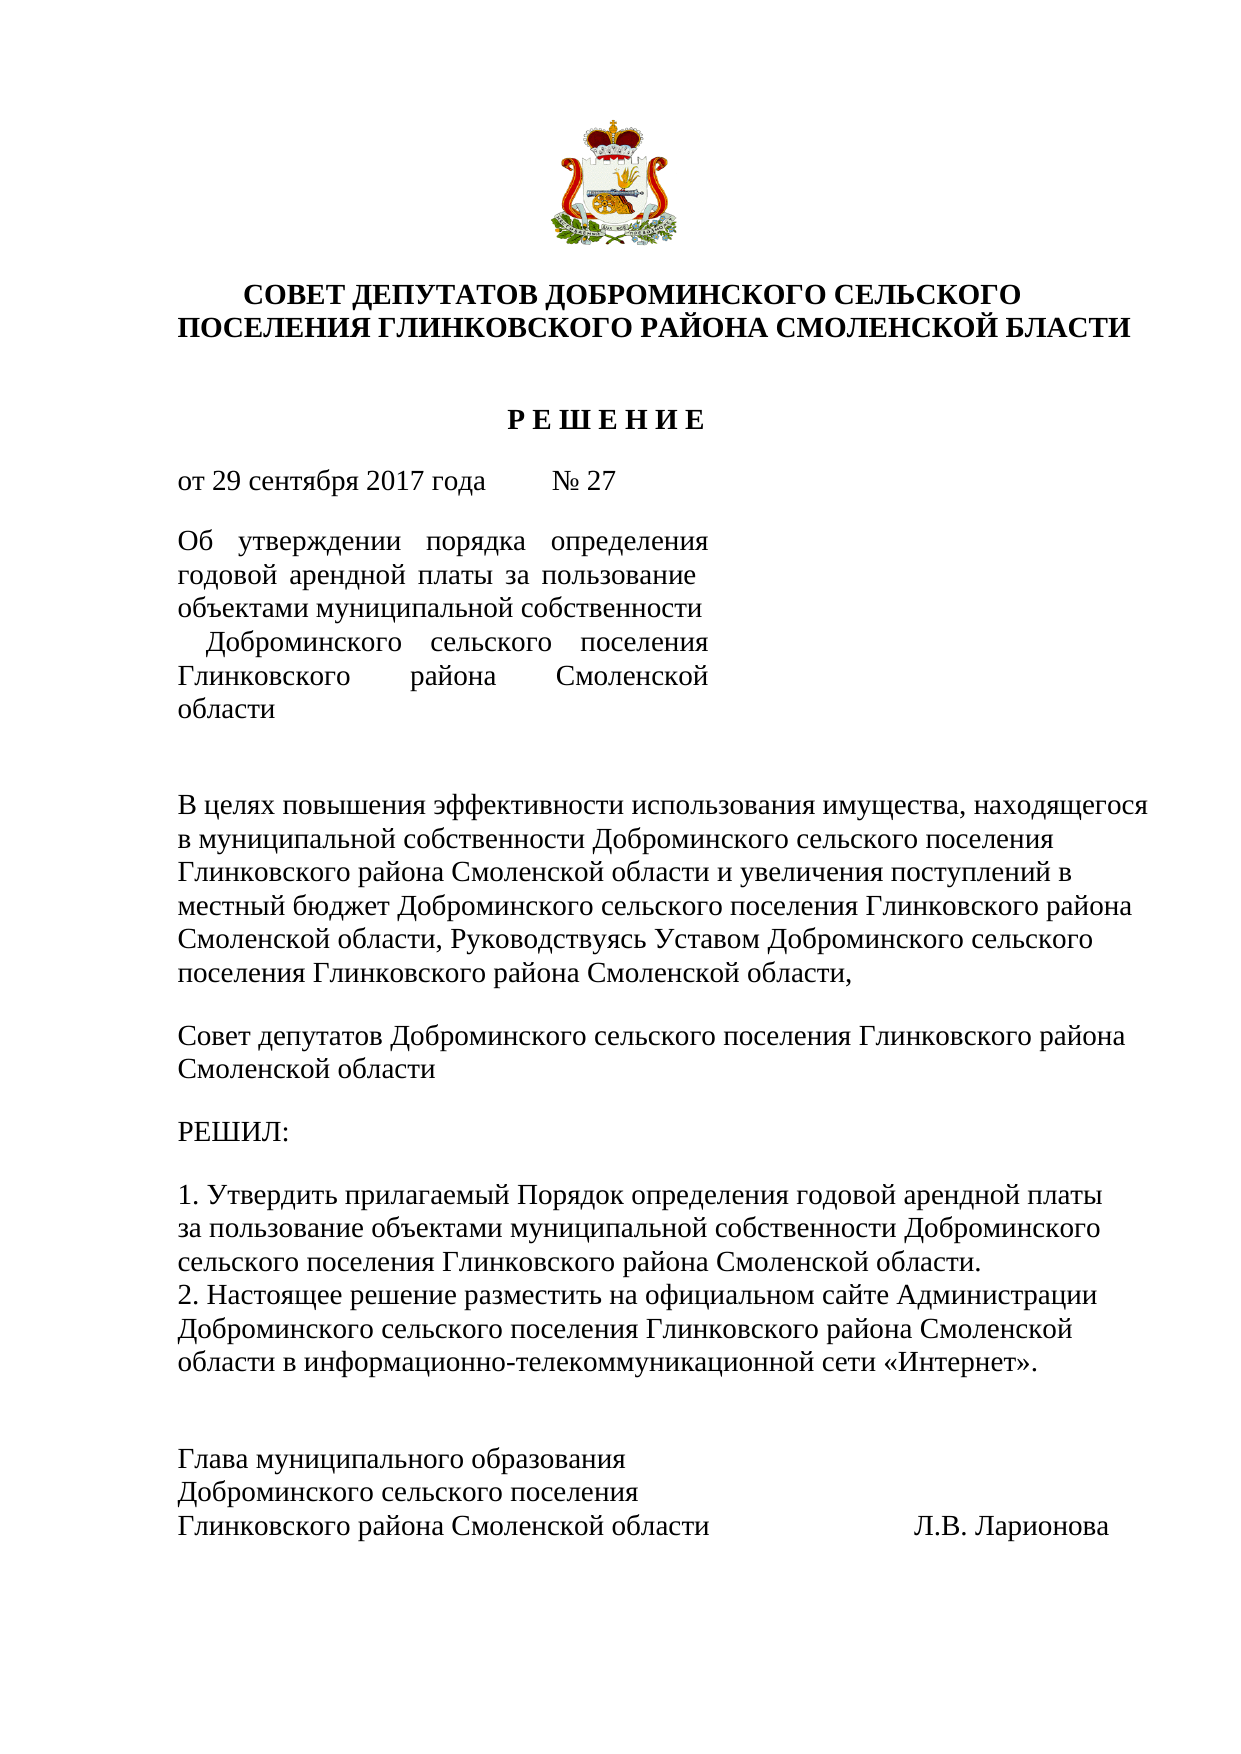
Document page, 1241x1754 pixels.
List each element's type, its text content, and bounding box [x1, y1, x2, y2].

text Р Е Ш Е Н И Е от 29 сентября 2017 года № 27 [177, 402, 1152, 497]
text Совет депутатов Доброминского сельского поселения Глинковского района Смоленской области [177, 1018, 1152, 1085]
text 1. Утвердить прилагаемый Порядок определения годовой арендной платы за пользование объектами муниципальной собственности Доброминского сельского поселения Глинковского района Смоленской области. 2. Настоящее решение разместить на официальном сайте Администрации Доброминского сельского поселения Глинковского района Смоленской области в информационно-телекоммуникационной сети «Интернет». [177, 1177, 1152, 1378]
text В целях повышения эффективности использования имущества, находящегося в муниципальной собственности Доброминского сельского поселения Глинковского района Смоленской области и увеличения поступлений в местный бюджет Доброминского сельского поселения Глинковского района Смоленской области, Руководствуясь Уставом Доброминского сельского поселения Глинковского района Смоленской области, [177, 754, 1152, 989]
text СОВЕТ ДЕПУТАТОВ ДОБРОМИНСКОГО СЕЛЬСКОГО ПОСЕЛЕНИЯ ГЛИНКОВСКОГО РАЙОНА СМОЛЕНСКОЙ БЛАСТИ [177, 277, 1152, 373]
text Доброминского сельского поселения Глинковского района Смоленской области [177, 624, 709, 725]
text Об утверждении порядка определения годовой арендной платы за пользование объектами муниципальной собственности [177, 523, 709, 624]
text Глава муниципального образования Доброминского сельского поселения Глинковского района Смоленской области Л.В. Ларионова [177, 1407, 1152, 1541]
text РЕШИЛ: [177, 1114, 1152, 1148]
